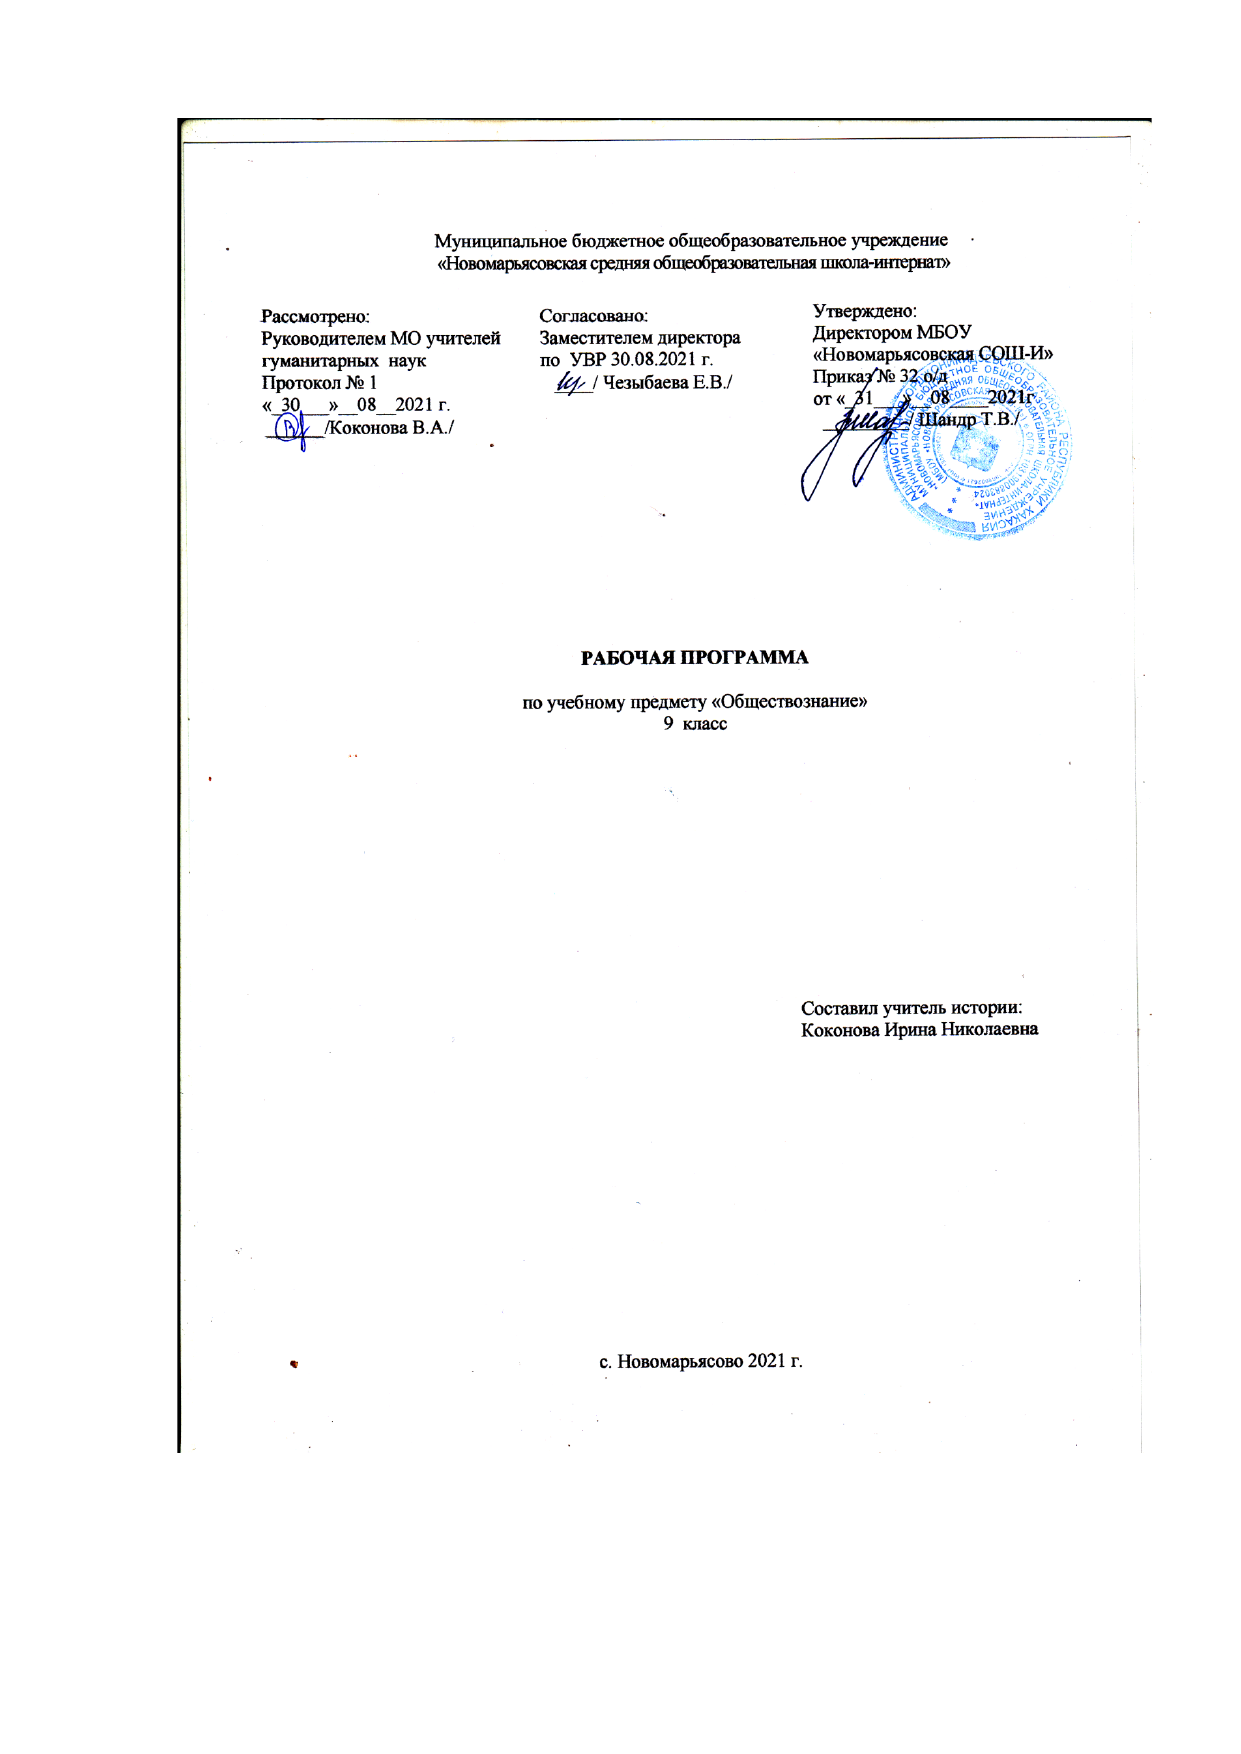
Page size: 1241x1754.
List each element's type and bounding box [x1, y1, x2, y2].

picture [177, 118, 1152, 1453]
